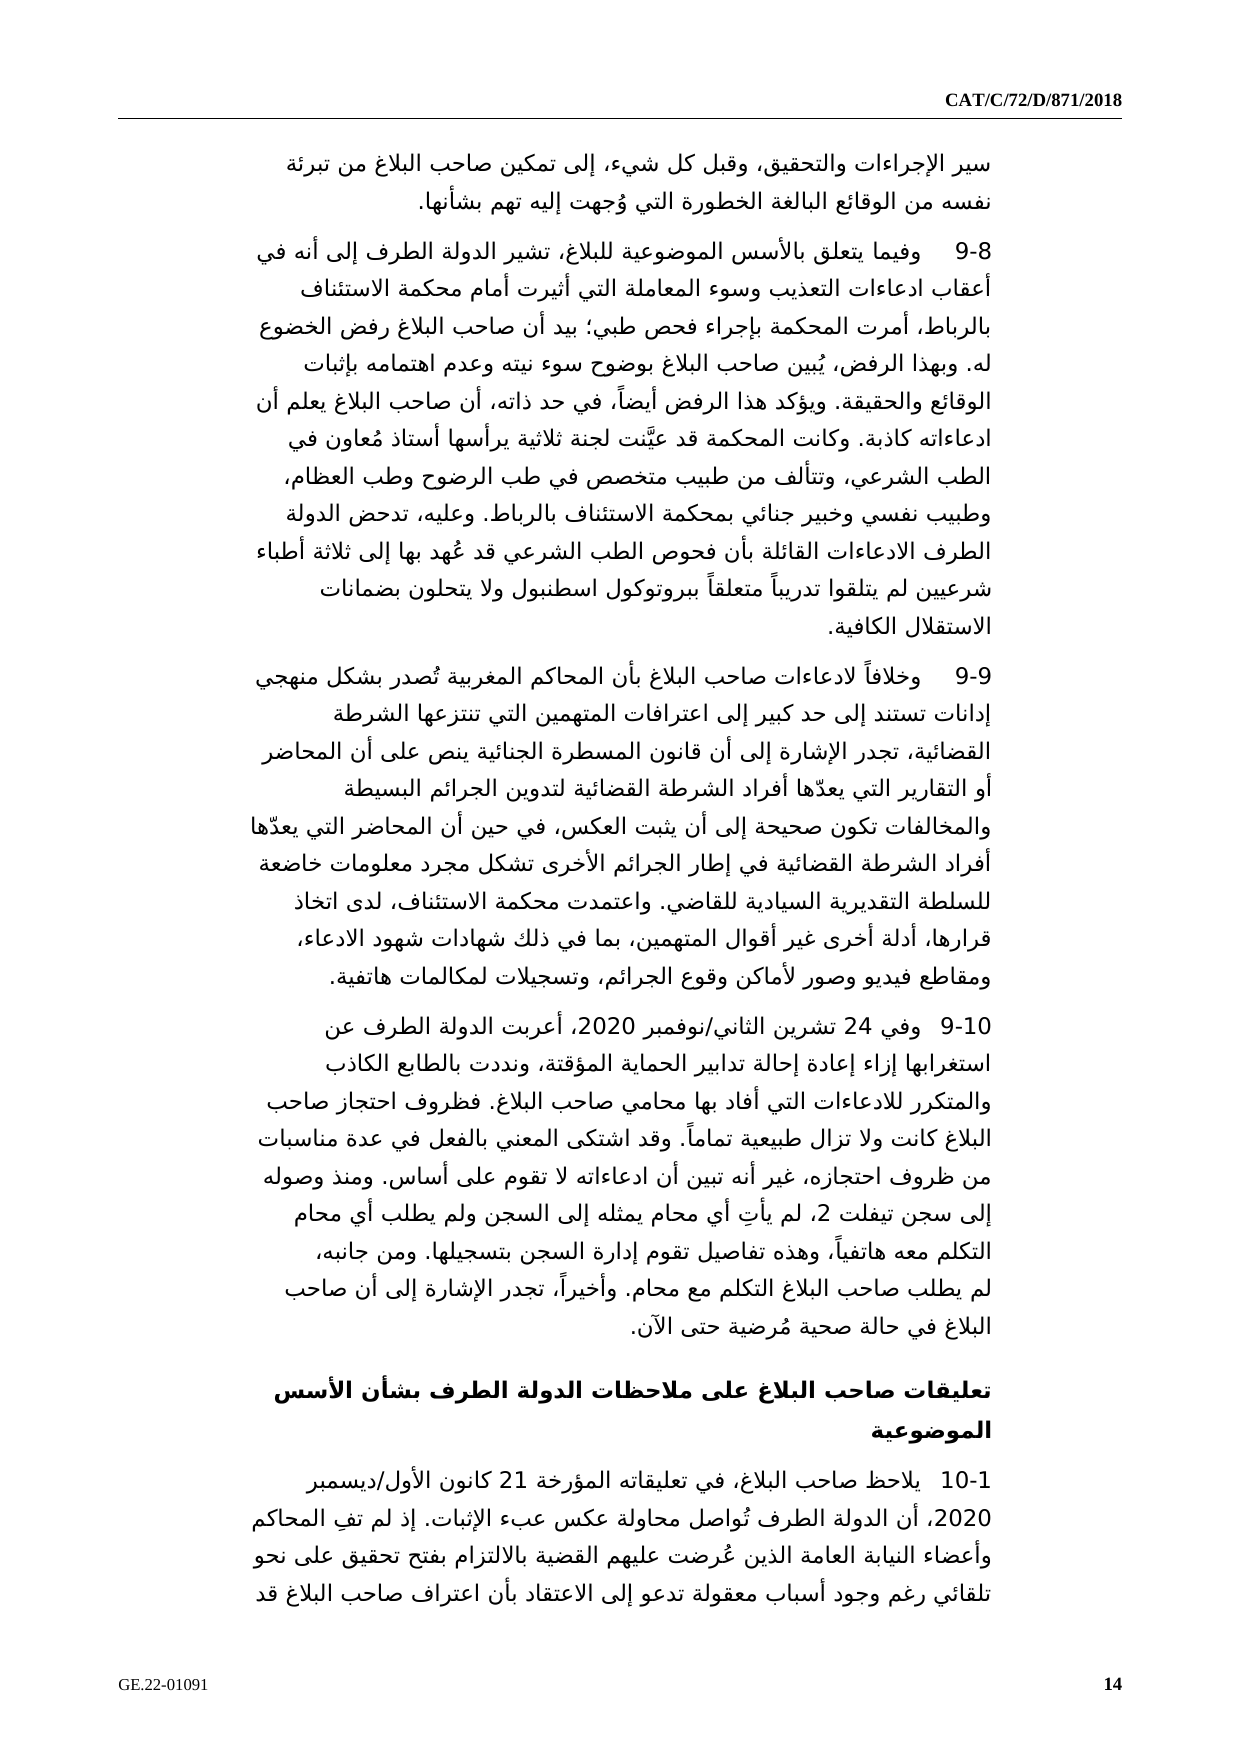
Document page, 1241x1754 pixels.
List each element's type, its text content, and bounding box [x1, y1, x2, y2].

text 9-8 وفيما يتعلق بالأسس الموضوعية للبلاغ، تشير الدولة الطرف إلى أنه في أعقاب ادعاءات التعذيب وسوء المعاملة التي أثيرت أمام محكمة الاستئناف بالرباط، أمرت المحكمة بإجراء فحص طبي؛ بيد أن صاحب البلاغ رفض الخضوع له. وبهذا الرفض، يُبين صاحب البلاغ بوضوح سوء نيته وعدم اهتمامه بإثبات الوقائع والحقيقة. ويؤكد هذا الرفض أيضاً، في حد ذاته، أن صاحب البلاغ يعلم أن ادعاءاته كاذبة. وكانت المحكمة قد عيَّنت لجنة ثلاثية يرأسها أستاذ مُعاون في الطب الشرعي، وتتألف من طبيب متخصص في طب الرضوح وطب العظام، وطبيب نفسي وخبير جنائي بمحكمة الاستئناف بالرباط. وعليه، تدحض الدولة الطرف الادعاءات القائلة بأن فحوص الطب الشرعي قد عُهد بها إلى ثلاثة أطباء شرعيين لم يتلقوا تدريباً متعلقاً ببروتوكول اسطنبول ولا يتحلون بضمانات الاستقلال الكافية. [248, 229, 992, 642]
text تعليقات صاحب البلاغ على ملاحظات الدولة الطرف بشأن الأسس الموضوعية [248, 1367, 1122, 1446]
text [248, 1458, 992, 1608]
text 9-9 وخلافاً لادعاءات صاحب البلاغ بأن المحاكم المغربية تُصدر بشكل منهجي إدانات تستند إلى حد كبير إلى اعترافات المتهمين التي تنتزعها الشرطة القضائية، تجدر الإشارة إلى أن قانون المسطرة الجنائية ينص على أن المحاضر أو التقارير التي يعدّها أفراد الشرطة القضائية لتدوين الجرائم البسيطة والمخالفات تكون صحيحة إلى أن يثبت العكس، في حين أن المحاضر التي يعدّها أفراد الشرطة القضائية في إطار الجرائم الأخرى تشكل مجرد معلومات خاضعة للسلطة التقديرية السيادية للقاضي. واعتمدت محكمة الاستئناف، لدى اتخاذ قرارها، أدلة أخرى غير أقوال المتهمين، بما في ذلك شهادات شهود الادعاء، ومقاطع فيديو وصور لأماكن وقوع الجرائم، وتسجيلات لمكالمات هاتفية. [248, 654, 992, 992]
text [248, 142, 992, 217]
text 9-10 وفي 24 تشرين الثاني/نوفمبر 2020، أعربت الدولة الطرف عن استغرابها إزاء إعادة إحالة تدابير الحماية المؤقتة، ونددت بالطابع الكاذب والمتكرر للادعاءات التي أفاد بها محامي صاحب البلاغ. فظروف احتجاز صاحب البلاغ كانت ولا تزال طبيعية تماماً. وقد اشتكى المعني بالفعل في عدة مناسبات من ظروف احتجازه، غير أنه تبين أن ادعاءاته لا تقوم على أساس. ومنذ وصوله إلى سجن تيفلت 2، لم يأتِ أي محام يمثله إلى السجن ولم يطلب أي محام التكلم معه هاتفياً، وهذه تفاصيل تقوم إدارة السجن بتسجيلها. ومن جانبه، لم يطلب صاحب البلاغ التكلم مع محام. وأخيراً، تجدر الإشارة إلى أن صاحب البلاغ في حالة صحية مُرضية حتى الآن. [248, 1004, 992, 1342]
